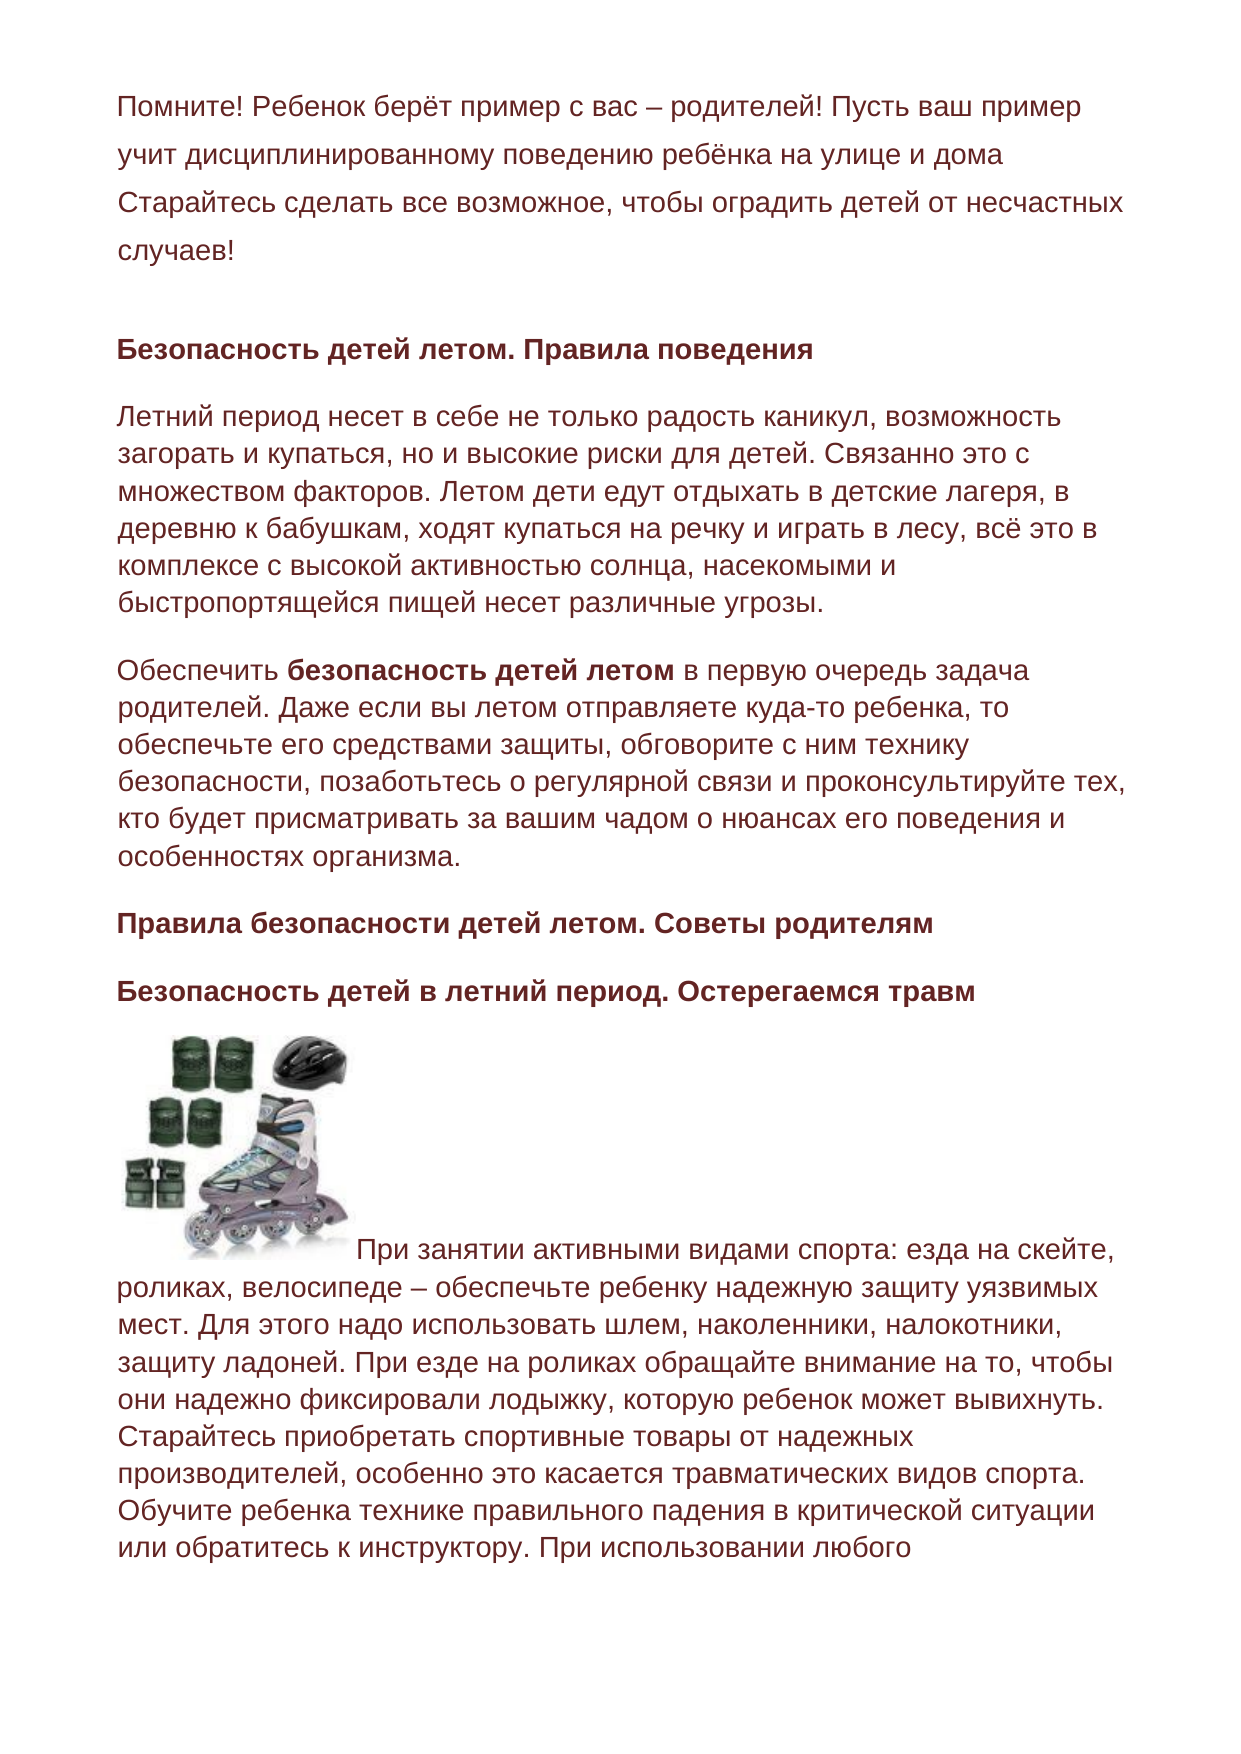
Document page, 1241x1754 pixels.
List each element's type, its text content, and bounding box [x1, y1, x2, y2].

picture [121, 1035, 356, 1260]
text Помните! Ребенок берёт пример с вас – родителей! Пусть ваш пример учит дисциплинированному поведению ребёнка на улице и дома Старайтесь сделать все возможное, чтобы оградить детей от несчастных случаев! [116, 89, 1150, 266]
text роликах, велосипеде – обеспечьте ребенку надежную защиту уязвимых мест. Для этого надо использовать шлем, наколенники, налокотники, защиту ладоней. При езде на роликах обращайте внимание на то, чтобы они надежно фиксировали лодыжку, которую ребенок может вывихнуть. Старайтесь приобретать спортивные товары от надежных производителей, особенно это касается травматических видов спорта. Обучите ребенка технике правильного падения в критической ситуации или обратитесь к инструктору. При использовании любого [116, 1270, 1114, 1564]
subtitle Безопасность детей летом. Правила поведения [116, 332, 1151, 365]
text При занятии активными видами спорта: езда на скейте, [118, 1036, 1115, 1265]
text Обеспечить безопасность детей летом в первую очередь задача родителей. Даже если вы летом отправляете куда-то ребенка, то обеспечьте его средствами защиты, обговорите с ним технику безопасности, позаботьтесь о регулярной связи и проконсультируйте тех, кто будет присматривать за вашим чадом о нюансах его поведения и особенностях организма. [116, 653, 1127, 872]
text Летний период несет в себе не только радость каникул, возможность загорать и купаться, но и высокие риски для детей. Связанно это с множеством факторов. Летом дети едут отдыхать в детские лагеря, в деревню к бабушкам, ходят купаться на речку и играть в лесу, всё это в комплексе с высокой активностью солнца, насекомыми и быстропортящейся пищей несет различные угрозы. [116, 399, 1123, 619]
text Правила безопасности детей летом. Советы родителям [116, 906, 1151, 939]
subtitle Безопасность детей в летний период. Остерегаемся травм [116, 974, 1151, 1007]
